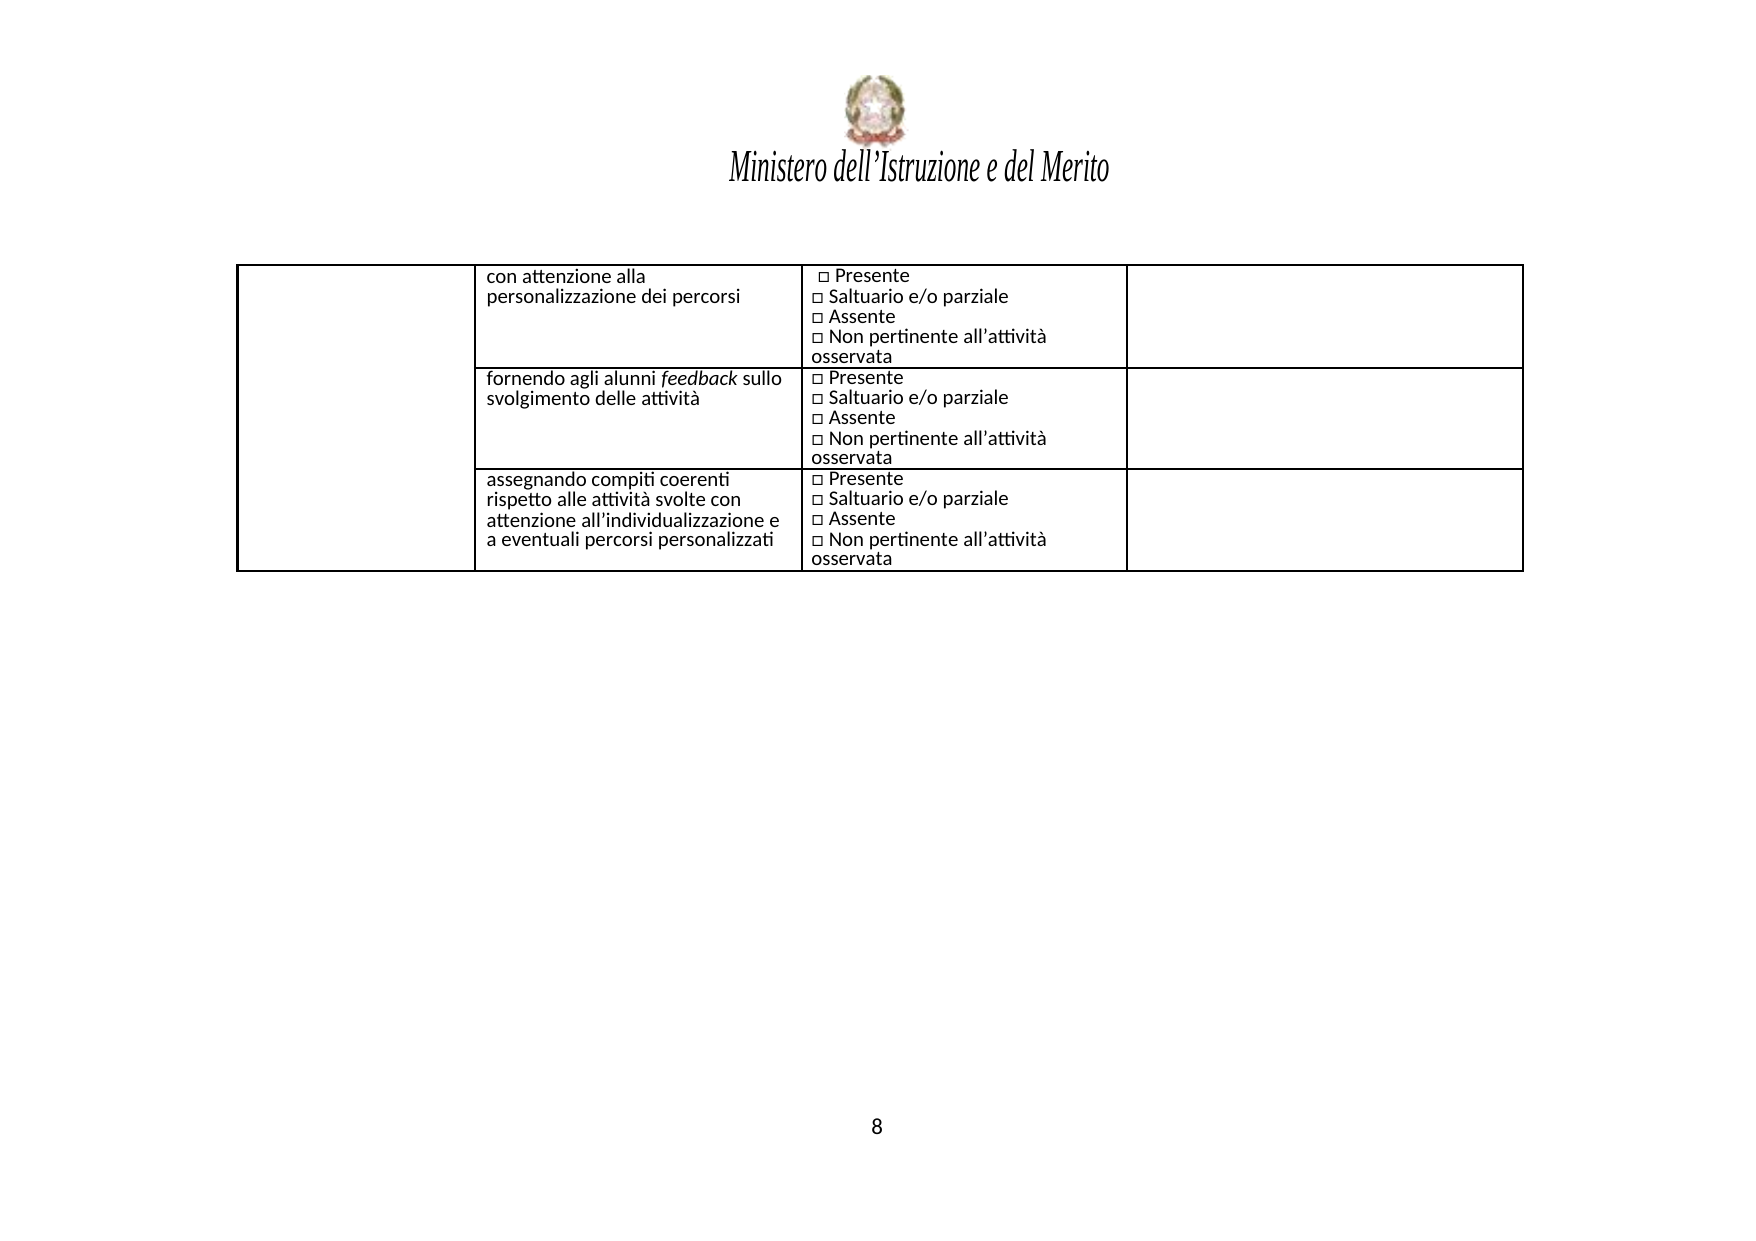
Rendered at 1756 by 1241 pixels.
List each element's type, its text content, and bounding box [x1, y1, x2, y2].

table_header [1128, 266, 1522, 367]
table_cell [1128, 369, 1522, 468]
table_header con attenzione alla personalizzazione dei percorsi [476, 266, 801, 367]
table_header Presente Saltuario e/o parziale Assente Non pertinente all’attività osservata [803, 266, 1126, 367]
table_cell assegnando compiti coerenti rispetto alle attività svolte con attenzione all’individualizzazione e a eventuali percorsi personalizzati [476, 470, 801, 569]
table_header [239, 266, 474, 569]
picture [844, 75, 909, 151]
table_cell Presente Saltuario e/o parziale Assente Non pertinente all’attività osservata [803, 369, 1126, 468]
table_cell [1128, 470, 1522, 569]
table_cell Presente Saltuario e/o parziale Assente Non pertinente all’attività osservata [803, 470, 1126, 569]
table_cell fornendo agli alunni feedback sullo svolgimento delle attività [476, 369, 801, 468]
